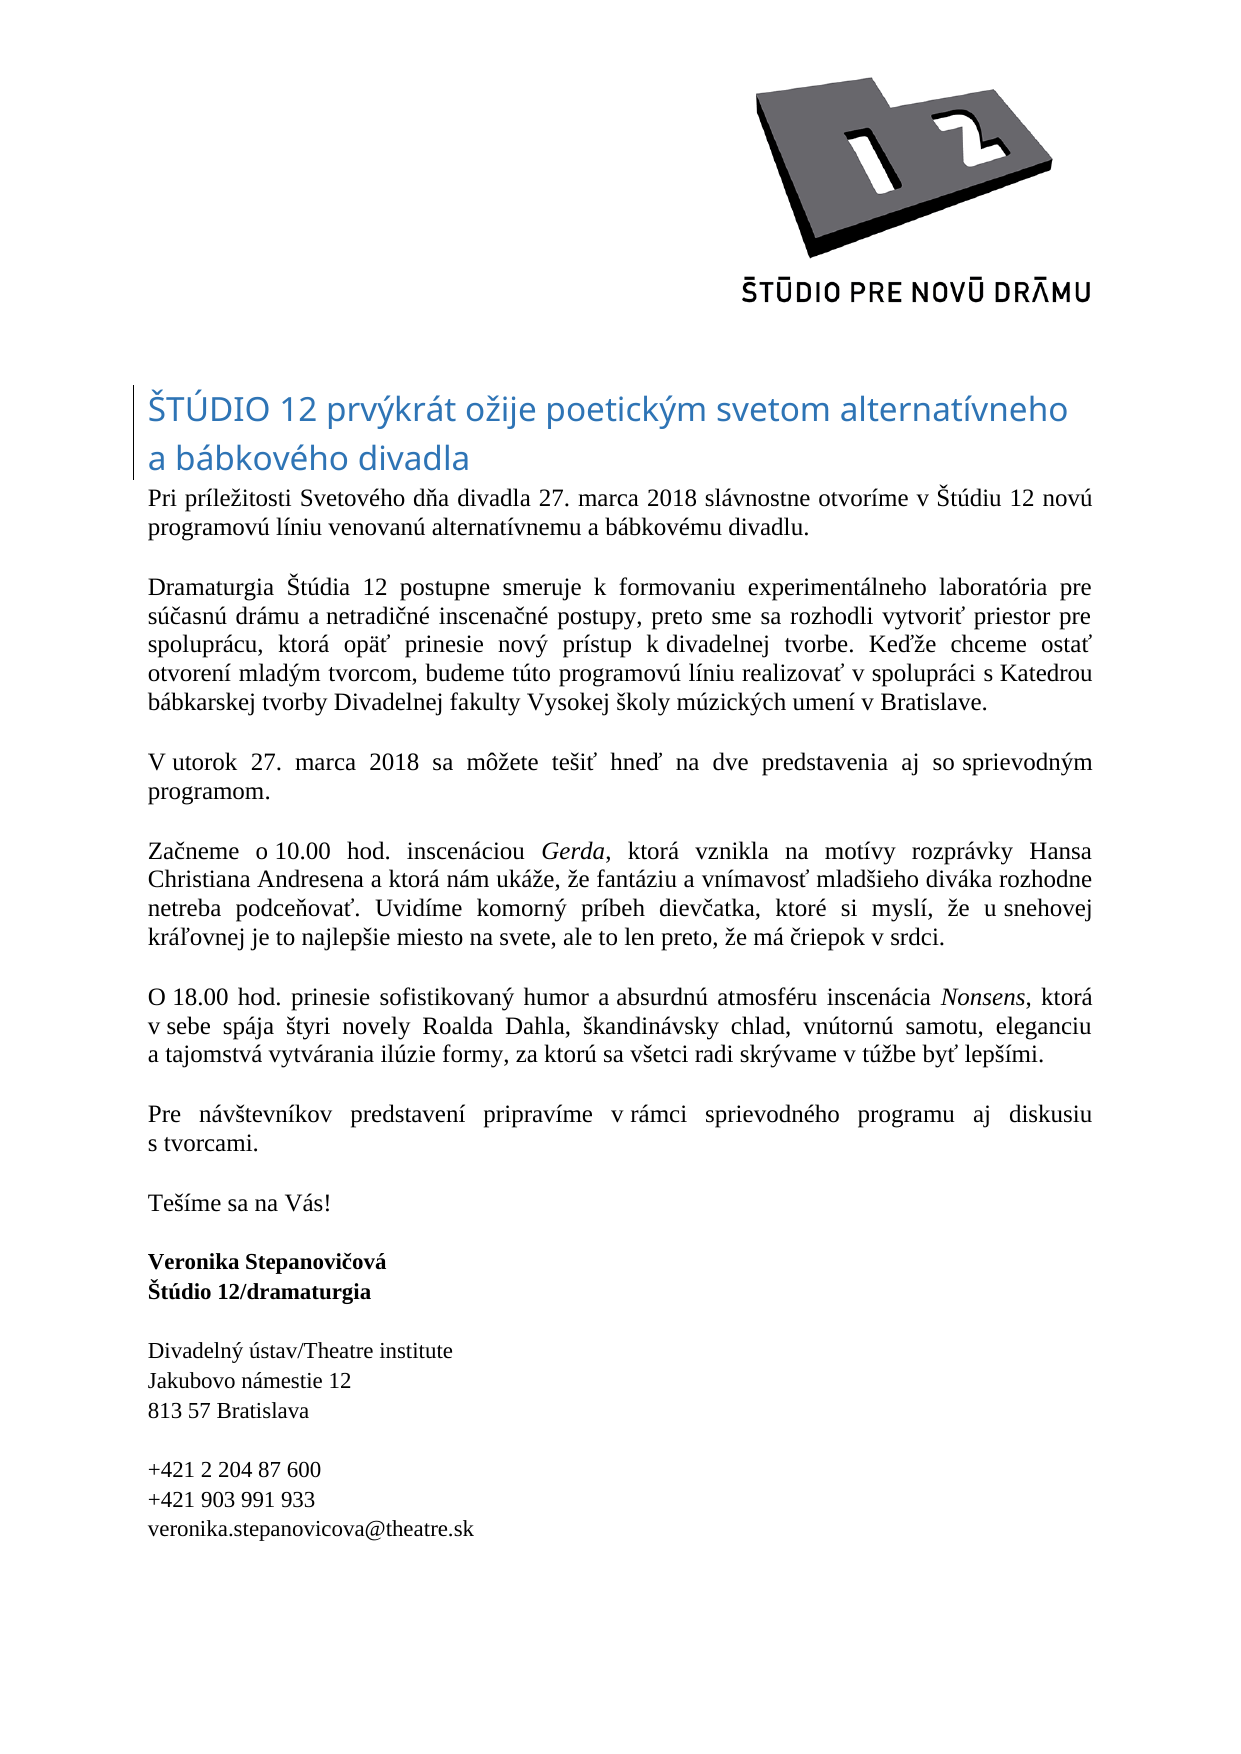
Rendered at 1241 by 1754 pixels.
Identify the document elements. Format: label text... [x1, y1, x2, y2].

text Začneme o 10.00 hod. inscenáciou Gerda, ktorá vznikla na motívy rozprávky Hansa Christiana Andresena a ktorá nám ukáže, že fantáziu a vnímavosť mladšieho diváka rozhodne netreba podceňovať. Uvidíme komorný príbeh dievčatka, ktoré si myslí, že u snehovej kráľovnej je to najlepšie miesto na svete, ale to len preto, že má čriepok v srdci. [148, 836, 1092, 951]
text Dramaturgia Štúdia 12 postupne smeruje k formovaniu experimentálneho laboratória pre súčasnú drámu a netradičné inscenačné postupy, preto sme sa rozhodli vytvoriť priestor pre spoluprácu, ktorá opäť prinesie nový prístup k divadelnej tvorbe. Keďže chceme ostať otvorení mladým tvorcom, budeme túto programovú líniu realizovať v spolupráci s Katedrou bábkarskej tvorby Divadelnej fakulty Vysokej školy múzických umení v Bratislave. [148, 572, 1092, 716]
text Jakubovo námestie 12 [148, 1367, 1092, 1393]
text Pre návštevníkov predstavení pripravíme v rámci sprievodného programu aj diskusiu s tvorcami. [148, 1099, 1092, 1157]
text +421 903 991 933 [148, 1486, 1092, 1512]
text Pri príležitosti Svetového dňa divadla 27. marca 2018 slávnostne otvoríme v Štúdiu 12 novú programovú líniu venovanú alternatívnemu a bábkovému divadlu. [148, 483, 1092, 541]
text O 18.00 hod. prinesie sofistikovaný humor a absurdnú atmosféru inscenácia Nonsens, ktorá v sebe spája štyri novely Roalda Dahla, škandinávsky chlad, vnútornú samotu, eleganciu a tajomstvá vytvárania ilúzie formy, za ktorú sa všetci radi skrývame v túžbe byť lepšími. [148, 982, 1092, 1068]
text Štúdio 12/dramaturgia [148, 1278, 1092, 1304]
text V utorok 27. marca 2018 sa môžete tešiť hneď na dve predstavenia aj so sprievodným programom. [148, 747, 1092, 804]
text Veronika Stepanovičová [148, 1248, 1092, 1274]
text veronika.stepanovicova@theatre.sk [148, 1515, 1092, 1542]
picture [740, 73, 1093, 306]
text 813 57 Bratislava [148, 1397, 1092, 1423]
text +421 2 204 87 600 [148, 1456, 1092, 1482]
text Divadelný ústav/Theatre institute [148, 1337, 1092, 1364]
subtitle ŠTÚDIO 12 prvýkrát ožije poetickým svetom alternatívneho a bábkového divadla [148, 385, 1092, 480]
text Tešíme sa na Vás! [148, 1188, 1092, 1217]
